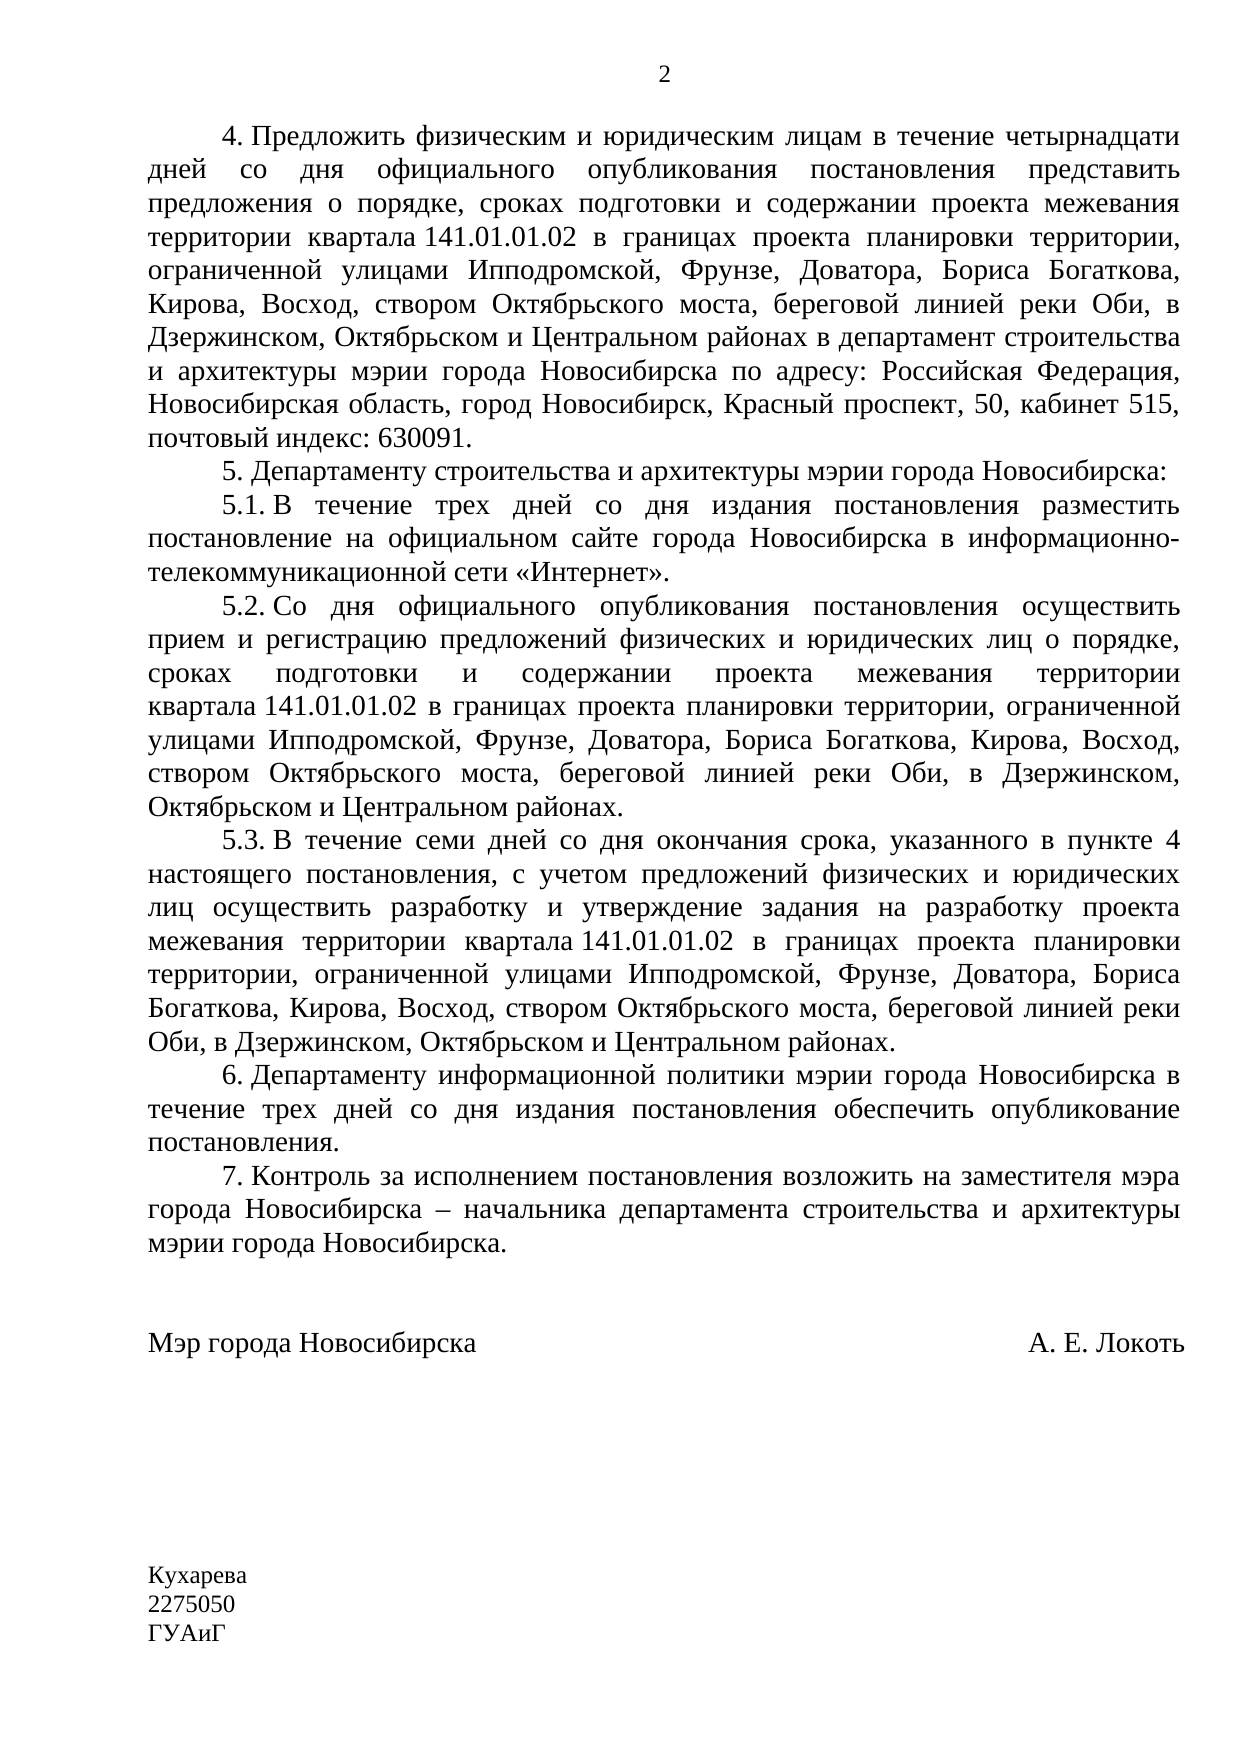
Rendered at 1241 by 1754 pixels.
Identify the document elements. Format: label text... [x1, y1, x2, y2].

text 5.1. В течение трех дней со дня издания постановления разместить постановление на официальном сайте города Новосибирска в информационно-телекоммуникационной сети «Интернет». [148, 487, 1181, 588]
table_header А. Е. Локоть [665, 1326, 1196, 1359]
text Кухарева [148, 1560, 1181, 1589]
text ГУАиГ [148, 1618, 1181, 1647]
text 5. Департаменту строительства и архитектуры мэрии города Новосибирска: [148, 453, 1181, 487]
text 6. Департаменту информационной политики мэрии города Новосибирска в течение трех дней со дня издания постановления обеспечить опубликование постановления. [148, 1057, 1181, 1158]
text 7. Контроль за исполнением постановления возложить на заместителя мэра города Новосибирска – начальника департамента строительства и архитектуры мэрии города Новосибирска. [148, 1158, 1181, 1258]
text 2275050 [148, 1589, 1181, 1618]
text 5.2. Со дня официального опубликования постановления осуществить прием и регистрацию предложений физических и юридических лиц о порядке, сроках подготовки и содержании проекта межевания территории квартала 141.01.01.02 в границах проекта планировки территории, ограниченной улицами Ипподромской, Фрунзе, Доватора, Бориса Богаткова, Кирова, Восход, створом Октябрьского моста, береговой линией реки Оби, в Дзержинском, Октябрьском и Центральном районах. [148, 588, 1181, 822]
text 5.3. В течение семи дней со дня окончания срока, указанного в пункте 4 настоящего постановления, с учетом предложений физических и юридических лиц осуществить разработку и утверждение задания на разработку проекта межевания территории квартала 141.01.01.02 в границах проекта планировки территории, ограниченной улицами Ипподромской, Фрунзе, Доватора, Бориса Богаткова, Кирова, Восход, створом Октябрьского моста, береговой линией реки Оби, в Дзержинском, Октябрьском и Центральном районах. [148, 822, 1181, 1057]
table_header Мэр города Новосибирска [133, 1326, 664, 1359]
text 4. Предложить физическим и юридическим лицам в течение четырнадцати дней со дня официального опубликования постановления представить предложения о порядке, сроках подготовки и содержании проекта межевания территории квартала 141.01.01.02 в границах проекта планировки территории, ограниченной улицами Ипподромской, Фрунзе, Доватора, Бориса Богаткова, Кирова, Восход, створом Октябрьского моста, береговой линией реки Оби, в Дзержинском, Октябрьском и Центральном районах в департамент строительства и архитектуры мэрии города Новосибирска по адресу: Российская Федерация, Новосибирская область, город Новосибирск, Красный проспект, 50, кабинет 515, почтовый индекс: 630091. [148, 118, 1181, 453]
